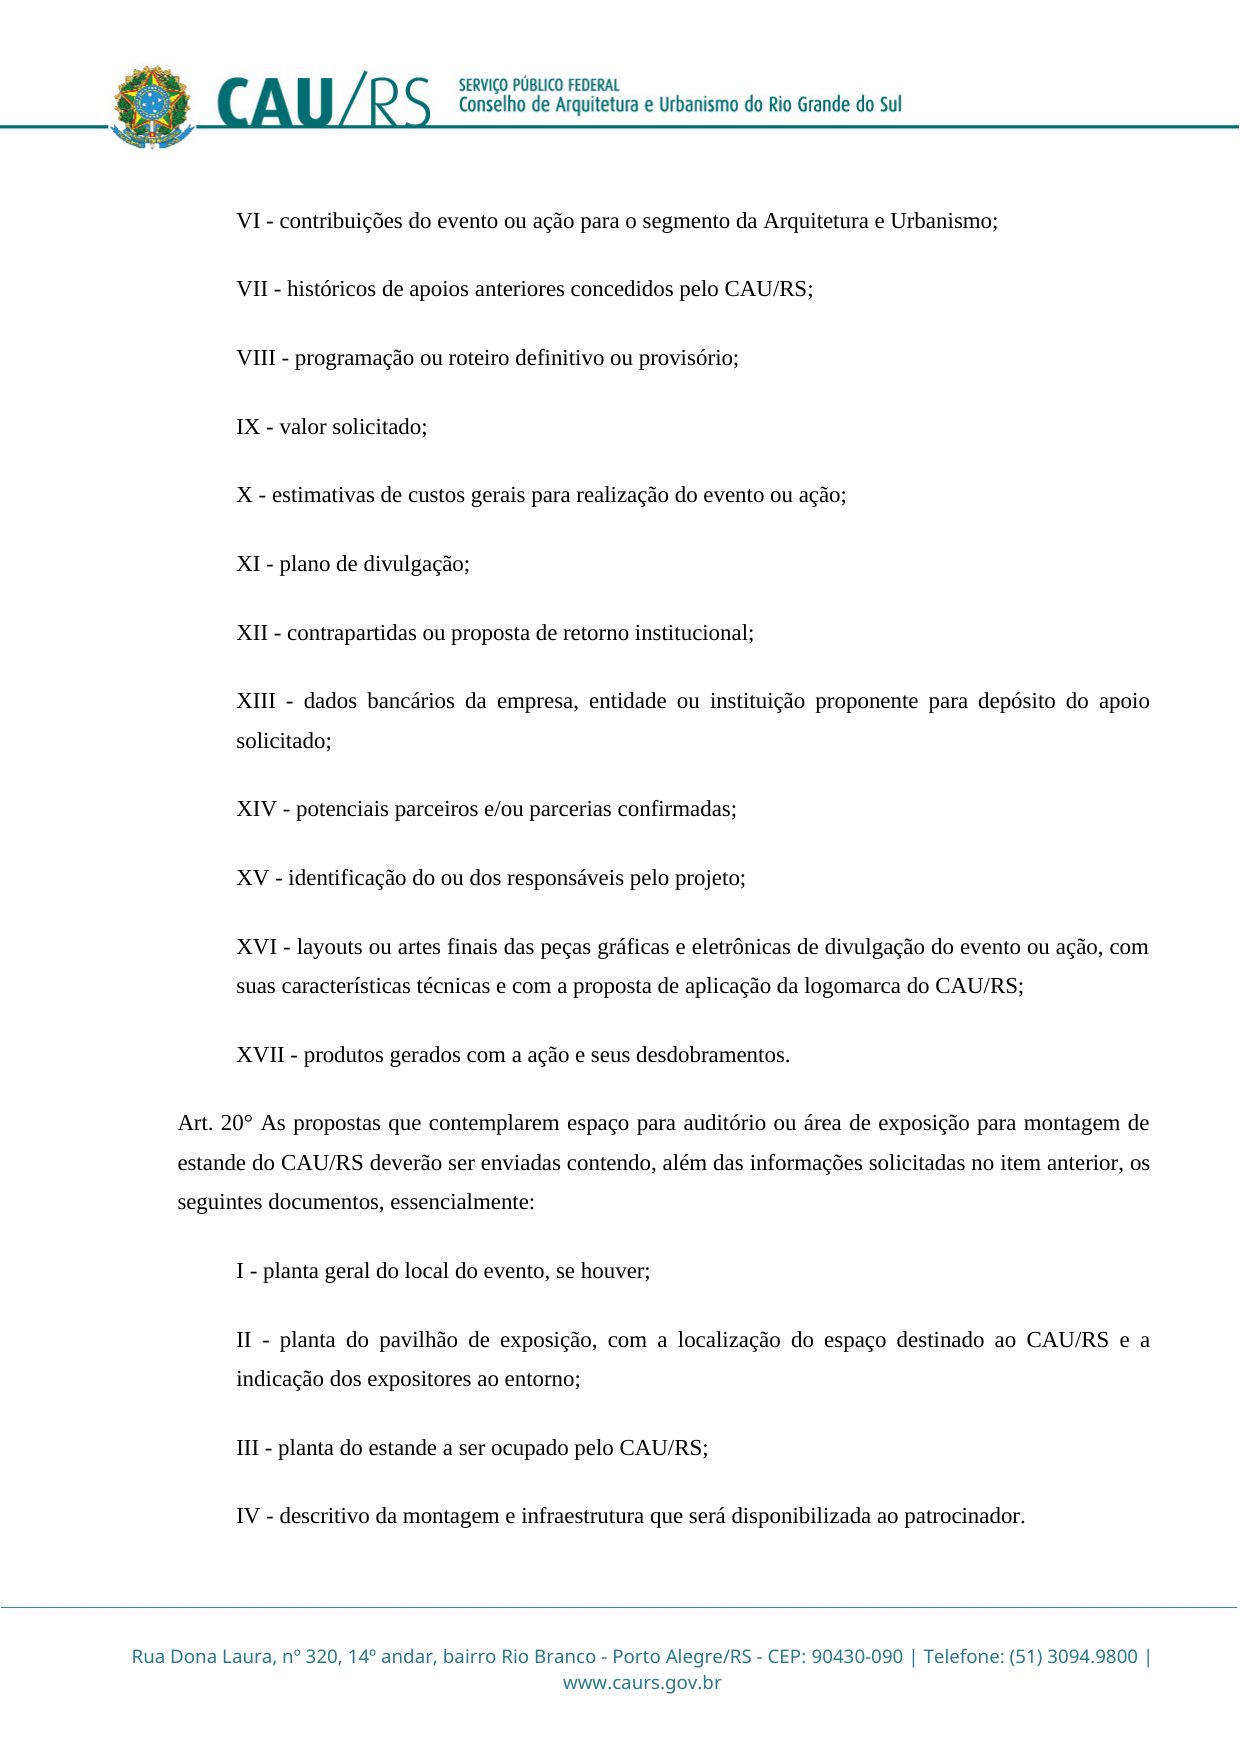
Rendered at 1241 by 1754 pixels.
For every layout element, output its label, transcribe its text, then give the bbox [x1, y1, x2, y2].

text XII - contrapartidas ou proposta de retorno institucional; [236, 619, 1152, 645]
text VI - contribuições do evento ou ação para o segmento da Arquitetura e Urbanismo; [236, 207, 1152, 233]
text III - planta do estande a ser ocupado pelo CAU/RS; [236, 1434, 1152, 1460]
text XVI - layouts ou artes finais das peças gráficas e eletrônicas de divulgação do evento ou ação, com suas características técnicas e com a proposta de aplicação da logomarca do CAU/RS; [236, 933, 1152, 998]
text Art. 20° As propostas que contemplarem espaço para auditório ou área de exposição para montagem de estande do CAU/RS deverão ser enviadas contendo, além das informações solicitadas no item anterior, os seguintes documentos, essencialmente: [177, 1109, 1152, 1215]
text IX - valor solicitado; [236, 413, 1152, 439]
text XV - identificação do ou dos responsáveis pelo projeto; [236, 864, 1152, 890]
text VII - históricos de apoios anteriores concedidos pelo CAU/RS; [236, 275, 1152, 302]
text XI - plano de divulgação; [236, 550, 1152, 576]
picture [0, 0, 1239, 160]
text II - planta do pavilhão de exposição, com a localização do espaço destinado ao CAU/RS e a indicação dos expositores ao entorno; [236, 1326, 1152, 1392]
text X - estimativas de custos gerais para realização do evento ou ação; [236, 481, 1152, 508]
text I - planta geral do local do evento, se houver; [236, 1257, 1152, 1283]
text XIII - dados bancários da empresa, entidade ou instituição proponente para depósito do apoio solicitado; [236, 687, 1152, 753]
text XIV - potenciais parceiros e/ou parcerias confirmadas; [236, 795, 1152, 822]
text VIII - programação ou roteiro definitivo ou provisório; [236, 344, 1152, 370]
text XVII - produtos gerados com a ação e seus desdobramentos. [236, 1041, 1152, 1067]
text IV - descritivo da montagem e infraestrutura que será disponibilizada ao patrocinador. [236, 1502, 1152, 1529]
